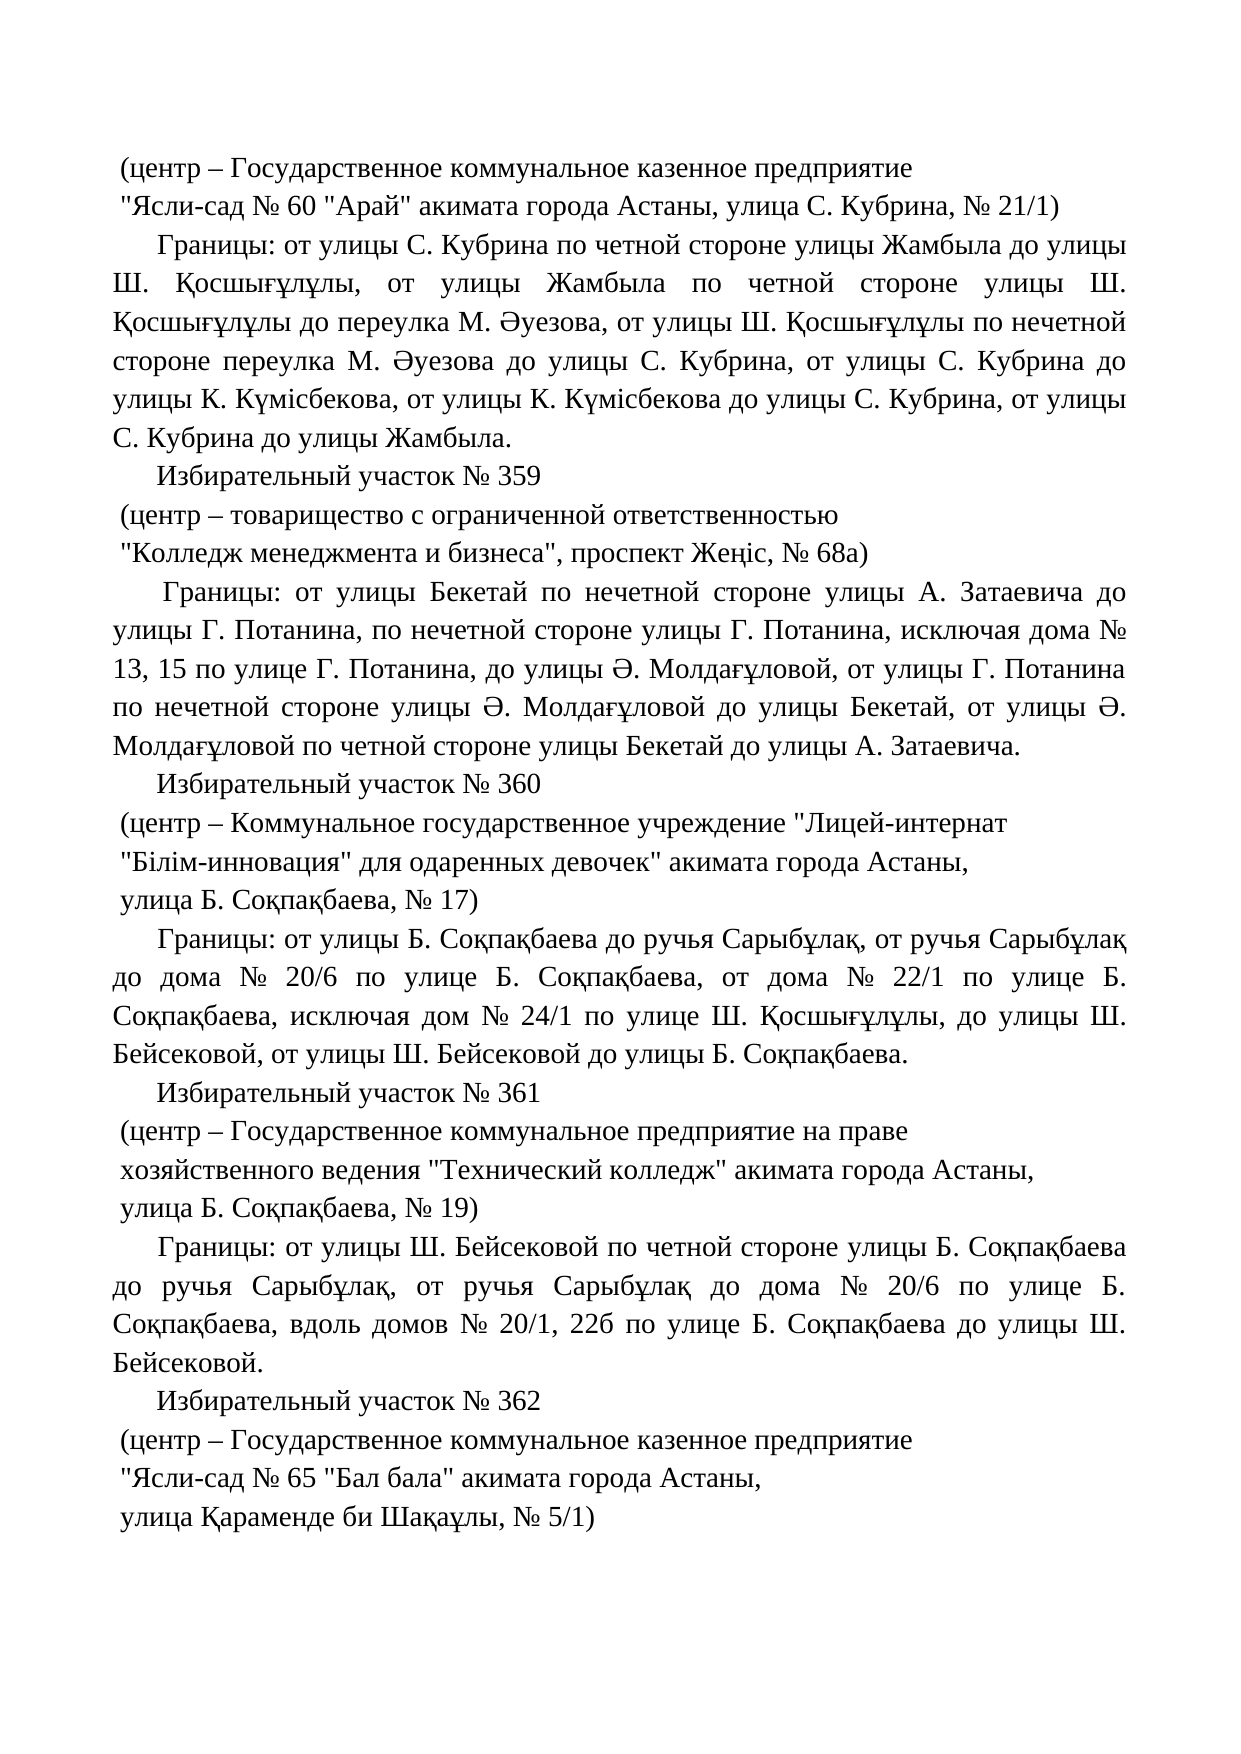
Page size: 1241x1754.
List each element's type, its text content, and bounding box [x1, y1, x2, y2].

text "Колледж менеджмента и бизнеса", проспект Жеңіс, № 68а) [112, 535, 1128, 569]
text "Ясли-сад № 60 "Арай" акимата города Астаны, улица С. Кубрина, № 21/1) [112, 188, 1128, 222]
text (центр – товарищество с ограниченной ответственностью [112, 497, 1128, 530]
text (центр – Государственное коммунальное казенное предприятие [112, 1422, 1128, 1455]
text (центр – Государственное коммунальное казенное предприятие [112, 150, 1128, 183]
text улица Б. Соқпақбаева, № 17) [112, 882, 1128, 916]
text "Білім-инновация" для одаренных девочек" акимата города Астаны, [112, 844, 1128, 877]
text улица Қараменде би Шақаұлы, № 5/1) [112, 1499, 1128, 1532]
text "Ясли-сад № 65 "Бал бала" акимата города Астаны, [112, 1460, 1128, 1494]
text Границы: от улицы Б. Соқпақбаева до ручья Сарыбұлақ, от ручья Сарыбұлақ до дома № 20/6 по улице Б. Соқпақбаева, от дома № 22/1 по улице Б. Соқпақбаева, исключая дом № 24/1 по улице Ш. Қосшығұлұлы, до улицы Ш. Бейсековой, от улицы Ш. Бейсековой до улицы Б. Соқпақбаева. [112, 921, 1128, 1070]
text (центр – Коммунальное государственное учреждение "Лицей-интернат [112, 805, 1128, 839]
text Избирательный участок № 360 [112, 767, 1128, 800]
text Границы: от улицы Бекетай по нечетной стороне улицы А. Затаевича до улицы Г. Потанина, по нечетной стороне улицы Г. Потанина, исключая дома № 13, 15 по улице Г. Потанина, до улицы Ә. Молдағұловой, от улицы Г. Потанина по нечетной стороне улицы Ә. Молдағұловой до улицы Бекетай, от улицы Ә. Молдағұловой по четной стороне улицы Бекетай до улицы А. Затаевича. [112, 574, 1128, 762]
text Избирательный участок № 361 [112, 1075, 1128, 1108]
text Границы: от улицы Ш. Бейсековой по четной стороне улицы Б. Соқпақбаева до ручья Сарыбұлақ, от ручья Сарыбұлақ до дома № 20/6 по улице Б. Соқпақбаева, вдоль домов № 20/1, 22б по улице Б. Соқпақбаева до улицы Ш. Бейсековой. [112, 1229, 1128, 1378]
text Избирательный участок № 359 [112, 458, 1128, 492]
text Границы: от улицы С. Кубрина по четной стороне улицы Жамбыла до улицы Ш. Қосшығұлұлы, от улицы Жамбыла по четной стороне улицы Ш. Қосшығұлұлы до переулка М. Әуезова, от улицы Ш. Қосшығұлұлы по нечетной стороне переулка М. Әуезова до улицы С. Кубрина, от улицы С. Кубрина до улицы К. Күмісбекова, от улицы К. Күмісбекова до улицы С. Кубрина, от улицы С. Кубрина до улицы Жамбыла. [112, 227, 1128, 453]
text Избирательный участок № 362 [112, 1383, 1128, 1417]
text хозяйственного ведения "Технический колледж" акимата города Астаны, [112, 1152, 1128, 1186]
text (центр – Государственное коммунальное предприятие на праве [112, 1113, 1128, 1147]
text улица Б. Соқпақбаева, № 19) [112, 1191, 1128, 1224]
